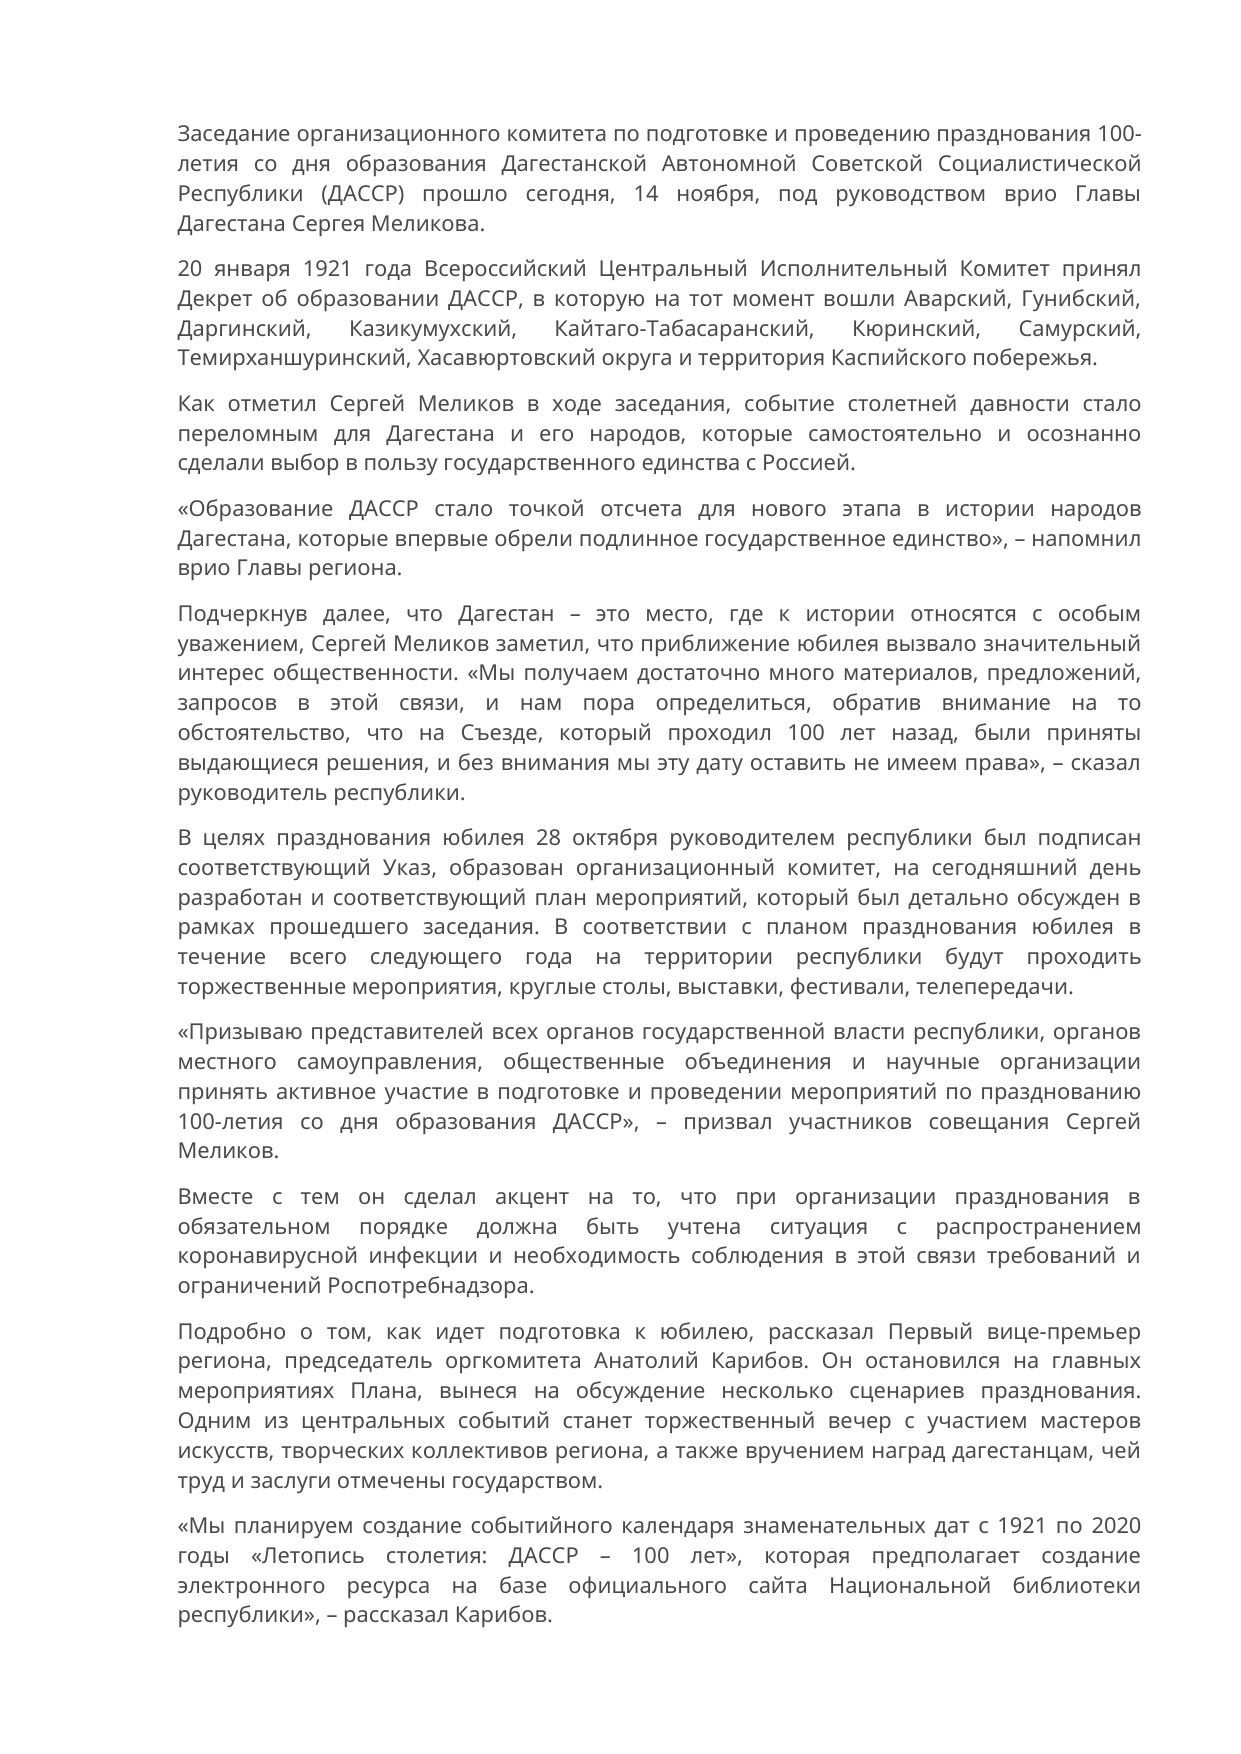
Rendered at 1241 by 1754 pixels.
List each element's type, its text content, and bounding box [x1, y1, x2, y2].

text Как отметил Сергей Меликов в ходе заседания, событие столетней давности стало переломным для Дагестана и его народов, которые самостоятельно и осознанно сделали выбор в пользу государственного единства с Россией. [177, 388, 1142, 477]
text В целях празднования юбилея 28 октября руководителем республики был подписан соответствующий Указ, образован организационный комитет, на сегодняшний день разработан и соответствующий план мероприятий, который был детально обсужден в рамках прошедшего заседания. В соответствии с планом празднования юбилея в течение всего следующего года на территории республики будут проходить торжественные мероприятия, круглые столы, выставки, фестивали, телепередачи. [177, 822, 1142, 1001]
text «Призываю представителей всех органов государственной власти республики, органов местного самоуправления, общественные объединения и научные организации принять активное участие в подготовке и проведении мероприятий по празднованию 100-летия со дня образования ДАССР», – призвал участников совещания Сергей Меликов. [177, 1016, 1142, 1165]
text «Образование ДАССР стало точкой отсчета для нового этапа в истории народов Дагестана, которые впервые обрели подлинное государственное единство», – напомнил врио Главы региона. [177, 493, 1142, 582]
text Вместе с тем он сделал акцент на то, что при организации празднования в обязательном порядке должна быть учтена ситуация с распространением коронавирусной инфекции и необходимость соблюдения в этой связи требований и ограничений Роспотребнадзора. [177, 1181, 1142, 1300]
text 20 января 1921 года Всероссийский Центральный Исполнительный Комитет принял Декрет об образовании ДАССР, в которую на тот момент вошли Аварский, Гунибский, Даргинский, Казикумухский, Кайтаго-Табасаранский, Кюринский, Самурский, Темирханшуринский, Хасавюртовский округа и территория Каспийского побережья. [177, 253, 1142, 372]
text Подробно о том, как идет подготовка к юбилею, рассказал Первый вице-премьер региона, председатель оргкомитета Анатолий Карибов. Он остановился на главных мероприятиях Плана, вынеся на обсуждение несколько сценариев празднования. Одним из центральных событий станет торжественный вечер с участием мастеров искусств, творческих коллективов региона, а также вручением наград дагестанцам, чей труд и заслуги отмечены государством. [177, 1316, 1142, 1494]
text «Мы планируем создание событийного календаря знаменательных дат с 1921 по 2020 годы «Летопись столетия: ДАССР – 100 лет», которая предполагает создание электронного ресурса на базе официального сайта Национальной библиотеки республики», – рассказал Карибов. [177, 1510, 1142, 1629]
text Заседание организационного комитета по подготовке и проведению празднования 100-летия со дня образования Дагестанской Автономной Советской Социалистической Республики (ДАССР) прошло сегодня, 14 ноября, под руководством врио Главы Дагестана Сергея Меликова. [177, 118, 1142, 237]
text Подчеркнув далее, что Дагестан – это место, где к истории относятся с особым уважением, Сергей Меликов заметил, что приближение юбилея вызвало значительный интерес общественности. «Мы получаем достаточно много материалов, предложений, запросов в этой связи, и нам пора определиться, обратив внимание на то обстоятельство, что на Съезде, который проходил 100 лет назад, были приняты выдающиеся решения, и без внимания мы эту дату оставить не имеем права», – сказал руководитель республики. [177, 598, 1142, 806]
